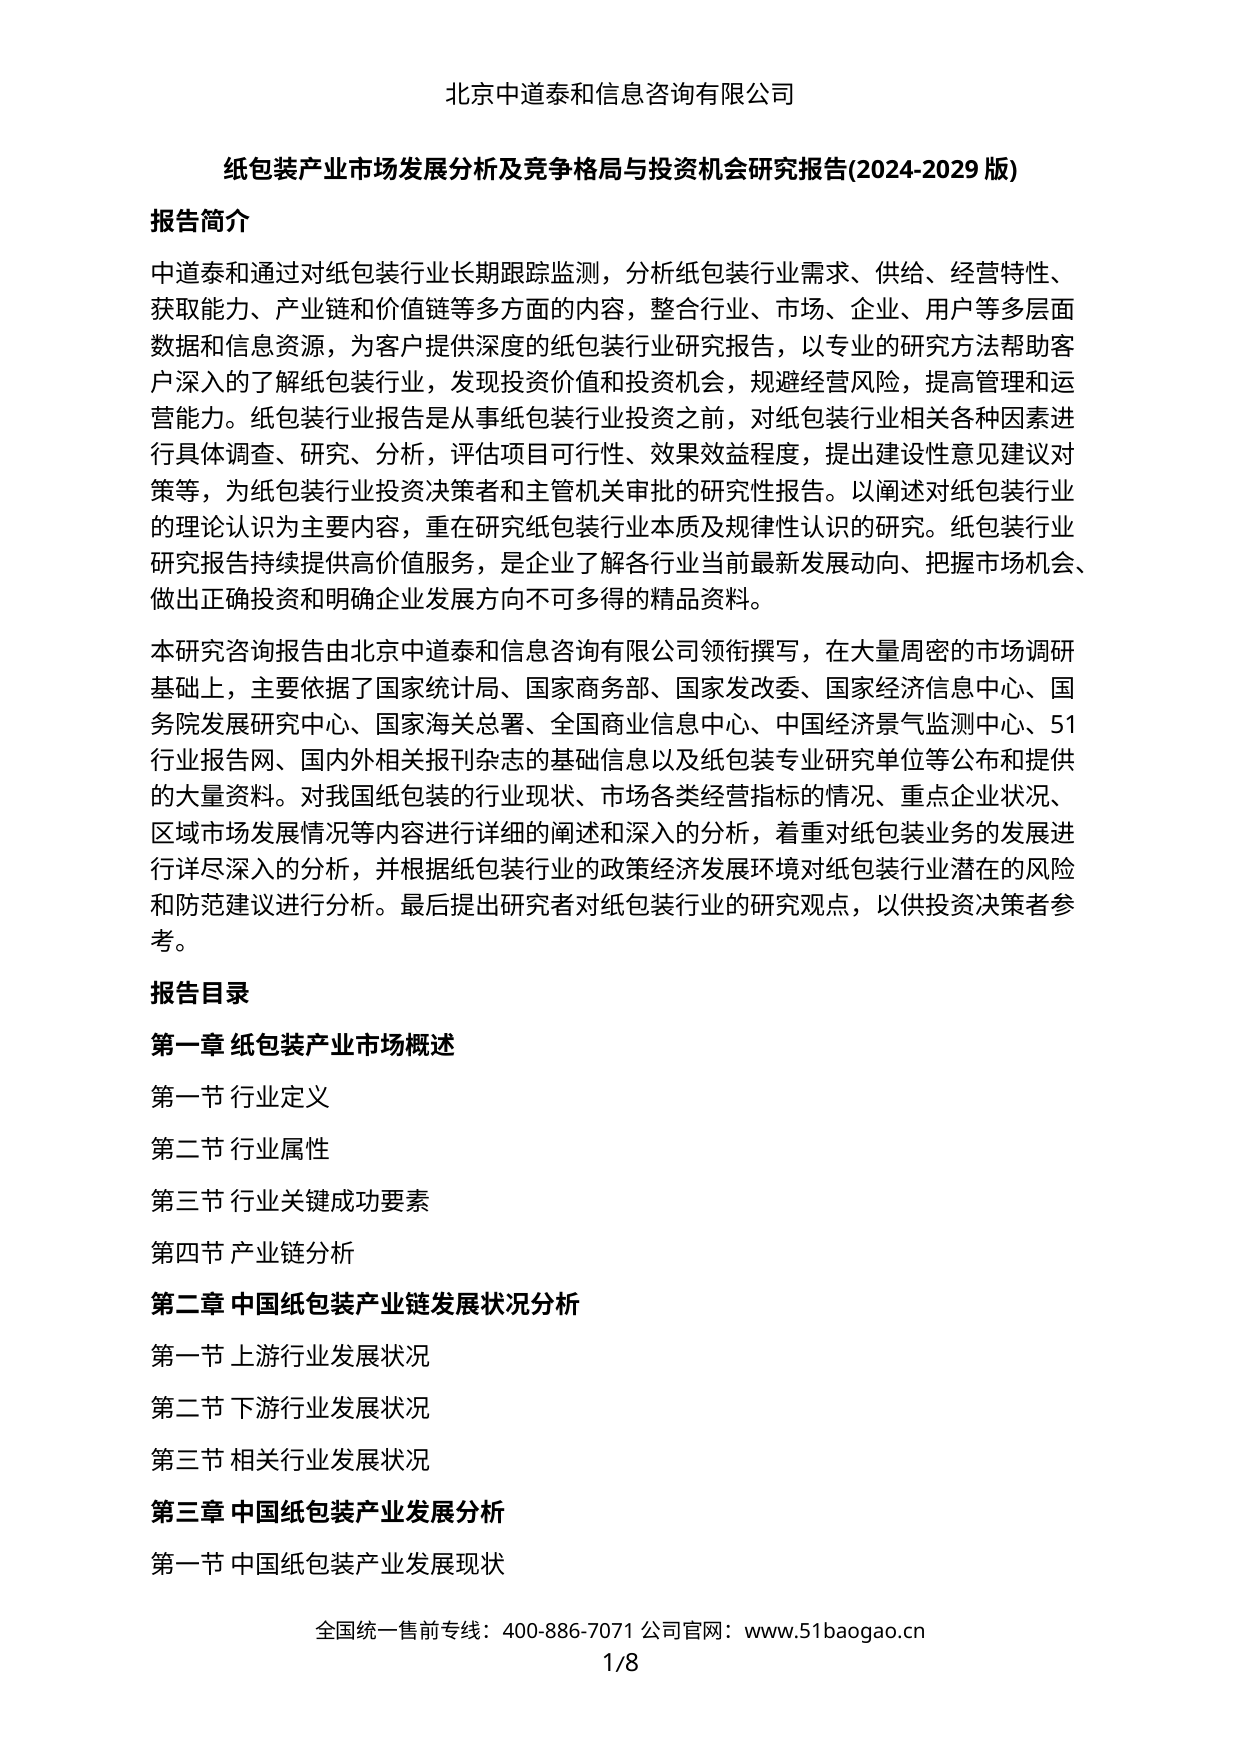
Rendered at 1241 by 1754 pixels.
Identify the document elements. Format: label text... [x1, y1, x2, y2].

text 报告简介 [150, 202, 1090, 238]
text 中道泰和通过对纸包装行业长期跟踪监测，分析纸包装行业需求、供给、经营特性、获取能力、产业链和价值链等多方面的内容，整合行业、市场、企业、用户等多层面数据和信息资源，为客户提供深度的纸包装行业研究报告，以专业的研究方法帮助客户深入的了解纸包装行业，发现投资价值和投资机会，规避经营风险，提高管理和运营能力。纸包装行业报告是从事纸包装行业投资之前，对纸包装行业相关各种因素进行具体调查、研究、分析，评估项目可行性、效果效益程度，提出建设性意见建议对策等，为纸包装行业投资决策者和主管机关审批的研究性报告。以阐述对纸包装行业的理论认识为主要内容，重在研究纸包装行业本质及规律性认识的研究。纸包装行业研究报告持续提供高价值服务，是企业了解各行业当前最新发展动向、把握市场机会、做出正确投资和明确企业发展方向不可多得的精品资料。 [150, 254, 1090, 616]
text 第二章 中国纸包装产业链发展状况分析 [150, 1285, 1090, 1321]
text 第三节 行业关键成功要素 [150, 1181, 1090, 1217]
text 第一章 纸包装产业市场概述 [150, 1026, 1090, 1062]
text 第二节 行业属性 [150, 1129, 1090, 1166]
text 第一节 中国纸包装产业发展现状 [150, 1544, 1090, 1581]
text 第四节 产业链分析 [150, 1233, 1090, 1269]
text 报告目录 [150, 974, 1090, 1010]
text 第三节 相关行业发展状况 [150, 1441, 1090, 1477]
text 第三章 中国纸包装产业发展分析 [150, 1492, 1090, 1529]
text 本研究咨询报告由北京中道泰和信息咨询有限公司领衔撰写，在大量周密的市场调研基础上，主要依据了国家统计局、国家商务部、国家发改委、国家经济信息中心、国务院发展研究中心、国家海关总署、全国商业信息中心、中国经济景气监测中心、51行业报告网、国内外相关报刊杂志的基础信息以及纸包装专业研究单位等公布和提供的大量资料。对我国纸包装的行业现状、市场各类经营指标的情况、重点企业状况、区域市场发展情况等内容进行详细的阐述和深入的分析，着重对纸包装业务的发展进行详尽深入的分析，并根据纸包装行业的政策经济发展环境对纸包装行业潜在的风险和防范建议进行分析。最后提出研究者对纸包装行业的研究观点，以供投资决策者参考。 [150, 632, 1090, 958]
text 第一节 行业定义 [150, 1077, 1090, 1114]
text 纸包装产业市场发展分析及竞争格局与投资机会研究报告(2024-2029版) [150, 150, 1090, 186]
text 第二节 下游行业发展状况 [150, 1389, 1090, 1425]
text 第一节 上游行业发展状况 [150, 1337, 1090, 1373]
